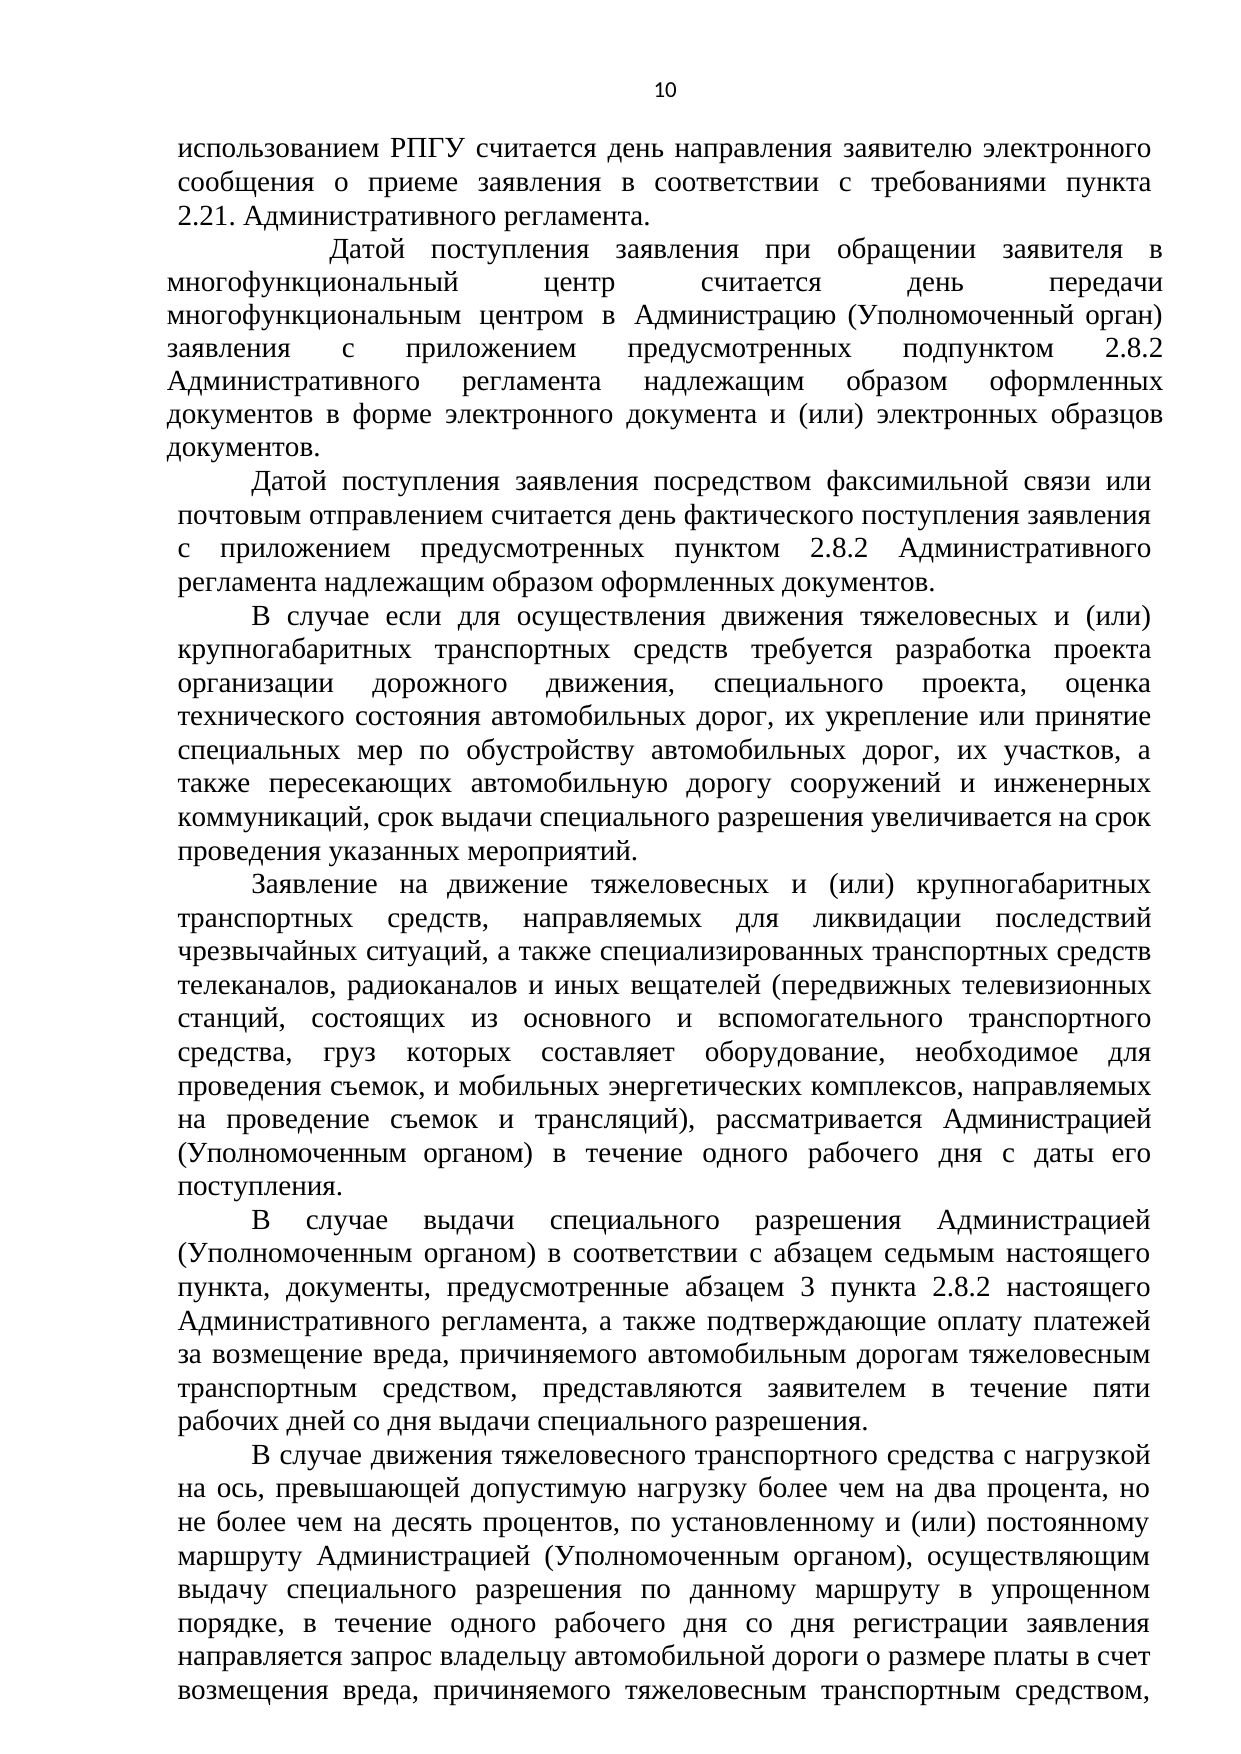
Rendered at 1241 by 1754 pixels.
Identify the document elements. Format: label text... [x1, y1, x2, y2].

text В случае если для осуществления движения тяжеловесных и (или) крупногабаритных транспортных средств требуется разработка проекта организации дорожного движения, специального проекта, оценка технического состояния автомобильных дорог, их укрепление или принятие специальных мер по обустройству автомобильных дорог, их участков, а также пересекающих автомобильную дорогу сооружений и инженерных коммуникаций, срок выдачи специального разрешения увеличивается на срок проведения указанных мероприятий. [177, 598, 1152, 867]
text Датой поступления заявления посредством факсимильной связи или почтовым отправлением считается день фактического поступления заявления с приложением предусмотренных пунктом 2.8.2 Административного регламента надлежащим образом оформленных документов. [177, 464, 1152, 598]
text В случае выдачи специального разрешения Администрацией (Уполномоченным органом) в соответствии с абзацем седьмым настоящего пункта, документы, предусмотренные абзацем 3 пункта 2.8.2 настоящего Административного регламента, а также подтверждающие оплату платежей за возмещение вреда, причиняемого автомобильным дорогам тяжеловесным транспортным средством, представляются заявителем в течение пяти рабочих дней со дня выдачи специального разрешения. [177, 1202, 1151, 1437]
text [177, 131, 1151, 232]
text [177, 1437, 1151, 1706]
text Заявление на движение тяжеловесных и (или) крупногабаритных транспортных средств, направляемых для ликвидации последствий чрезвычайных ситуаций, а также специализированных транспортных средств телеканалов, радиоканалов и иных вещателей (передвижных телевизионных станций, состоящих из основного и вспомогательного транспортного средства, груз которых составляет оборудование, необходимое для проведения съемок, и мобильных энергетических комплексов, направляемых на проведение съемок и трансляций), рассматривается Администрацией (Уполномоченным органом) в течение одного рабочего дня с даты его поступления. [177, 867, 1151, 1202]
text Датой поступления заявления при обращении заявителя в многофункциональный центр считается день передачи многофункциональным центром в Администрацию (Уполномоченный орган) заявления с приложением предусмотренных подпунктом 2.8.2 Административного регламента надлежащим образом оформленных документов в форме электронного документа и (или) электронных образцов документов. [167, 232, 1163, 463]
